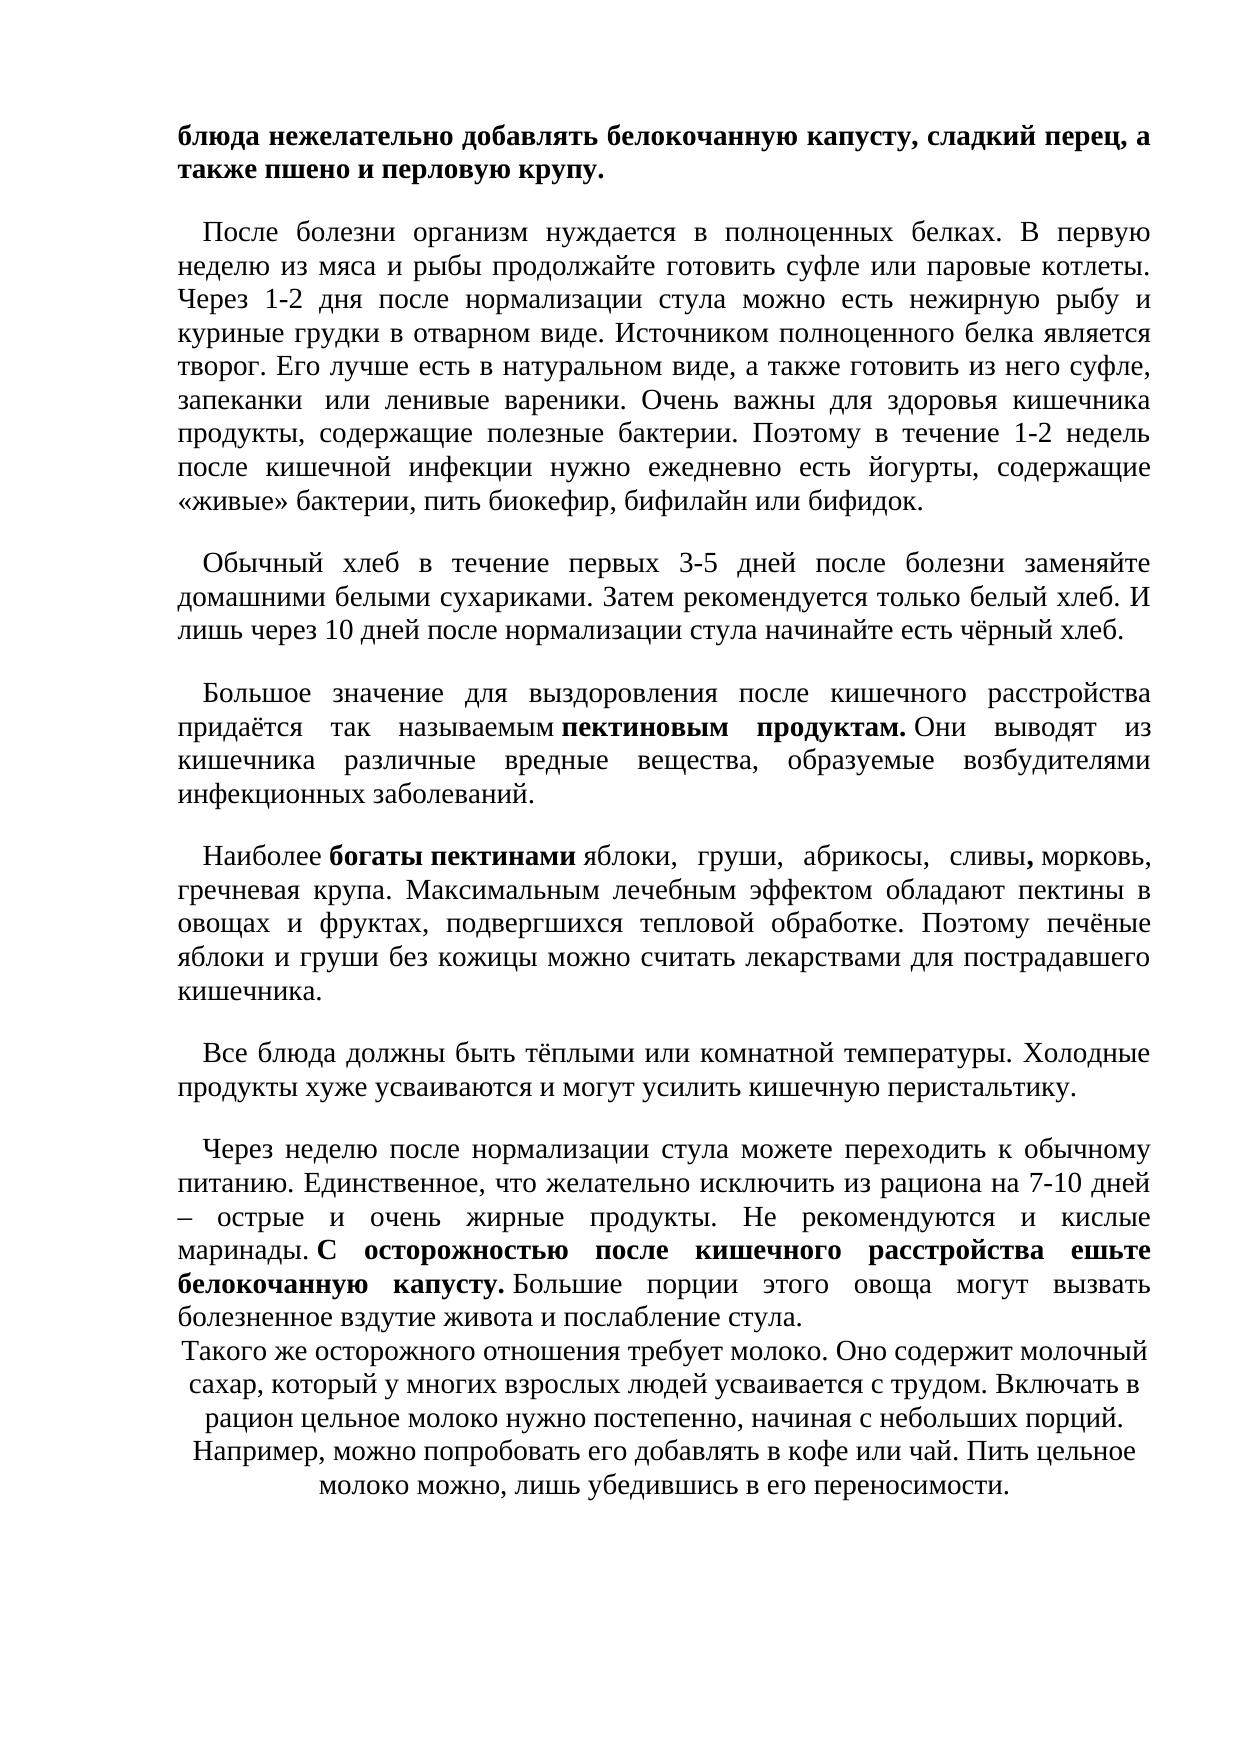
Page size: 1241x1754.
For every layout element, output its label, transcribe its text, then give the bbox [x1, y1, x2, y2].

text Через неделю после нормализации стула можете переходить к обычному питанию. Единственное, что желательно исключить из рациона на 7-10 дней – острые и очень жирные продукты. Не рекомендуются и кислые маринады. С осторожностью после кишечного расстройства ешьте белокочанную капусту. Большие порции этого овоща могут вызвать болезненное вздутие живота и послабление стула. [177, 1132, 1152, 1333]
text Большое значение для выздоровления после кишечного расстройства придаётся так называемым пектиновым продуктам. Они выводят из кишечника различные вредные вещества, образуемые возбудителями инфекционных заболеваний. [177, 675, 1152, 809]
text После болезни организм нуждается в полноценных белках. В первую неделю из мяса и рыбы продолжайте готовить суфле или паровые котлеты. Через 1-2 дня после нормализации стула можно есть нежирную рыбу и куриные грудки в отварном виде. Источником полноценного белка является творог. Его лучше есть в натуральном виде, а также готовить из него суфле, запеканки или ленивые вареники. Очень важны для здоровья кишечника продукты, содержащие полезные бактерии. Поэтому в течение 1-2 недель после кишечной инфекции нужно ежедневно есть йогурты, содержащие «живые» бактерии, пить биокефир, бифилайн или бифидок. [177, 214, 1152, 516]
text Все блюда должны быть тёплыми или комнатной температуры. Холодные продукты хуже усваиваются и могут усилить кишечную перистальтику. [177, 1035, 1152, 1102]
text Обычный хлеб в течение первых 3-5 дней после болезни заменяйте домашними белыми сухариками. Затем рекомендуется только белый хлеб. И лишь через 10 дней после нормализации стула начинайте есть чёрный хлеб. [177, 545, 1152, 646]
text Наиболее богаты пектинами яблоки, груши, абрикосы, сливы, морковь, гречневая крупа. Максимальным лечебным эффектом обладают пектины в овощах и фруктах, подвергшихся тепловой обработке. Поэтому печёные яблоки и груши без кожицы можно считать лекарствами для пострадавшего кишечника. [177, 838, 1152, 1006]
text Такого же осторожного отношения требует молоко. Оно содержит молочный сахар, который у многих взрослых людей усваивается с трудом. Включать в рацион цельное молоко нужно постепенно, начиная с небольших порций. Например, можно попробовать его добавлять в кофе или чай. Пить цельное молоко можно, лишь убедившись в его переносимости. [177, 1333, 1152, 1501]
